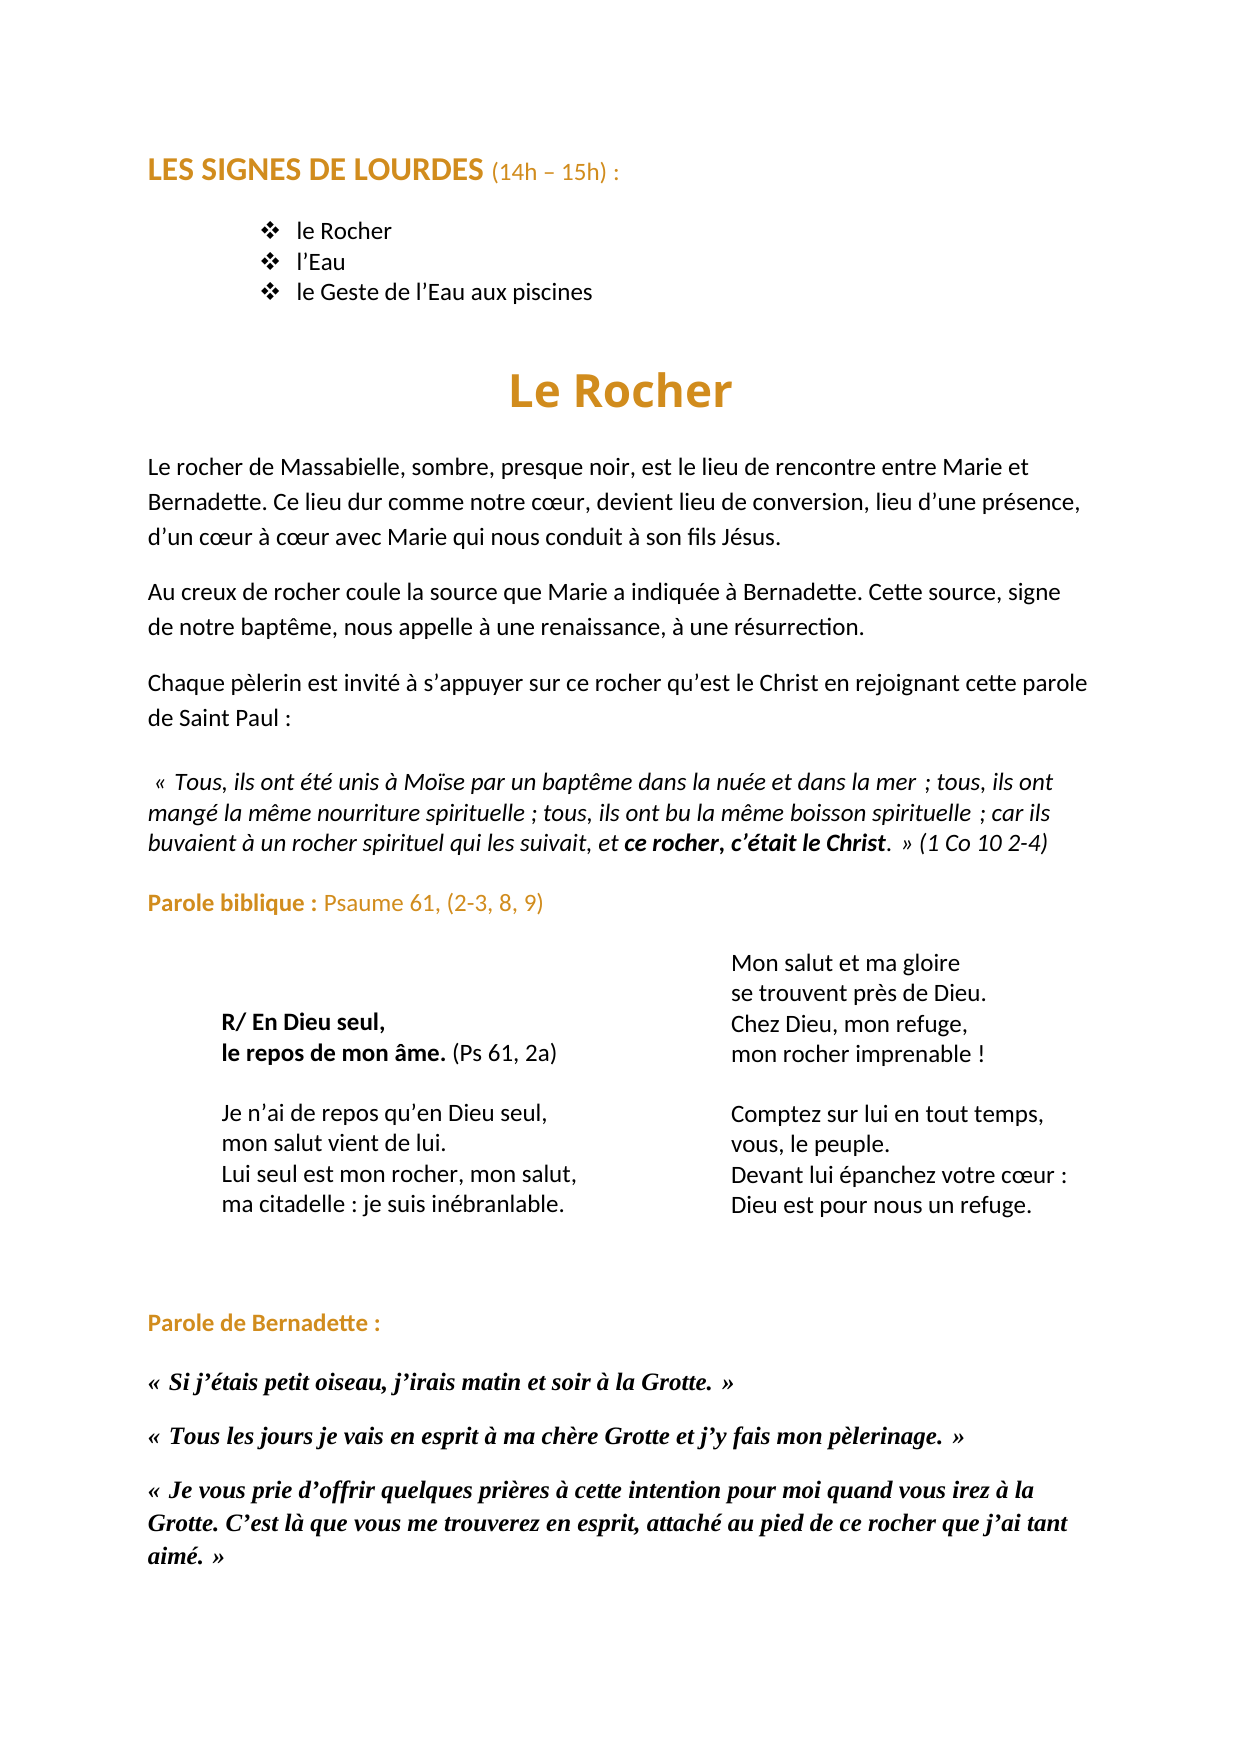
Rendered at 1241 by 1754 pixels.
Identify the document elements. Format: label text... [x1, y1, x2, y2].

text Parole de Bernadette : [148, 1307, 1093, 1338]
text Le rocher de Massabielle, sombre, presque noir, est le lieu de rencontre entre Marie et Bernadette. Ce lieu dur comme notre cœur, devient lieu de conversion, lieu d’une présence, d’un cœur à cœur avec Marie qui nous conduit à son fils Jésus. [148, 451, 1093, 551]
text Comptez sur lui en tout temps, vous, le peuple. Devant lui épanchez votre cœur : Dieu est pour nous un refuge. [731, 1098, 1093, 1220]
text « Tous, ils ont été unis à Moïse par un baptême dans la nuée et dans la mer ; tous, ils ont mangé la même nourriture spirituelle ; tous, ils ont bu la même boisson spirituelle ; car ils buvaient à un rocher spirituel qui les suivait, et ce rocher, c’était le Christ. » (1 Co 10 2-4) [148, 766, 1093, 858]
text « Tous les jours je vais en esprit à ma chère Grotte et j’y fais mon pèlerinage. » [148, 1421, 1093, 1449]
text R/ En Dieu seul, le repos de mon âme. (Ps 61, 2a) [221, 1007, 583, 1068]
text Au creux de rocher coule la source que Marie a indiquée à Bernadette. Cette source, signe de notre baptême, nous appelle à une renaissance, à une résurrection. [148, 576, 1093, 642]
text « Je vous prie d’offrir quelques prières à cette intention pour moi quand vous irez à la Grotte. C’est là que vous me trouverez en esprit, attaché au pied de ce rocher que j’ai tant aimé. » [148, 1475, 1093, 1569]
text Chaque pèlerin est invité à s’appuyer sur ce rocher qu’est le Christ en rejoignant cette parole de Saint Paul : [148, 667, 1093, 733]
list le Rocher [259, 215, 1093, 246]
text Mon salut et ma gloire se trouvent près de Dieu. Chez Dieu, mon refuge, mon rocher imprenable ! [731, 947, 1093, 1069]
text Parole biblique : Psaume 61, (2-3, 8, 9) [148, 887, 1093, 918]
text Je n’ai de repos qu’en Dieu seul, mon salut vient de lui. Lui seul est mon rocher, mon salut, ma citadelle : je suis inébranlable. [221, 1097, 583, 1219]
text Le Rocher [148, 358, 1093, 421]
text « Si j’étais petit oiseau, j’irais matin et soir à la Grotte. » [148, 1367, 1093, 1396]
text LES SIGNES DE LOURDES (14h – 15h) : [148, 148, 1093, 188]
list le Geste de l’Eau aux piscines [259, 276, 1093, 307]
list l’Eau [259, 246, 1093, 276]
